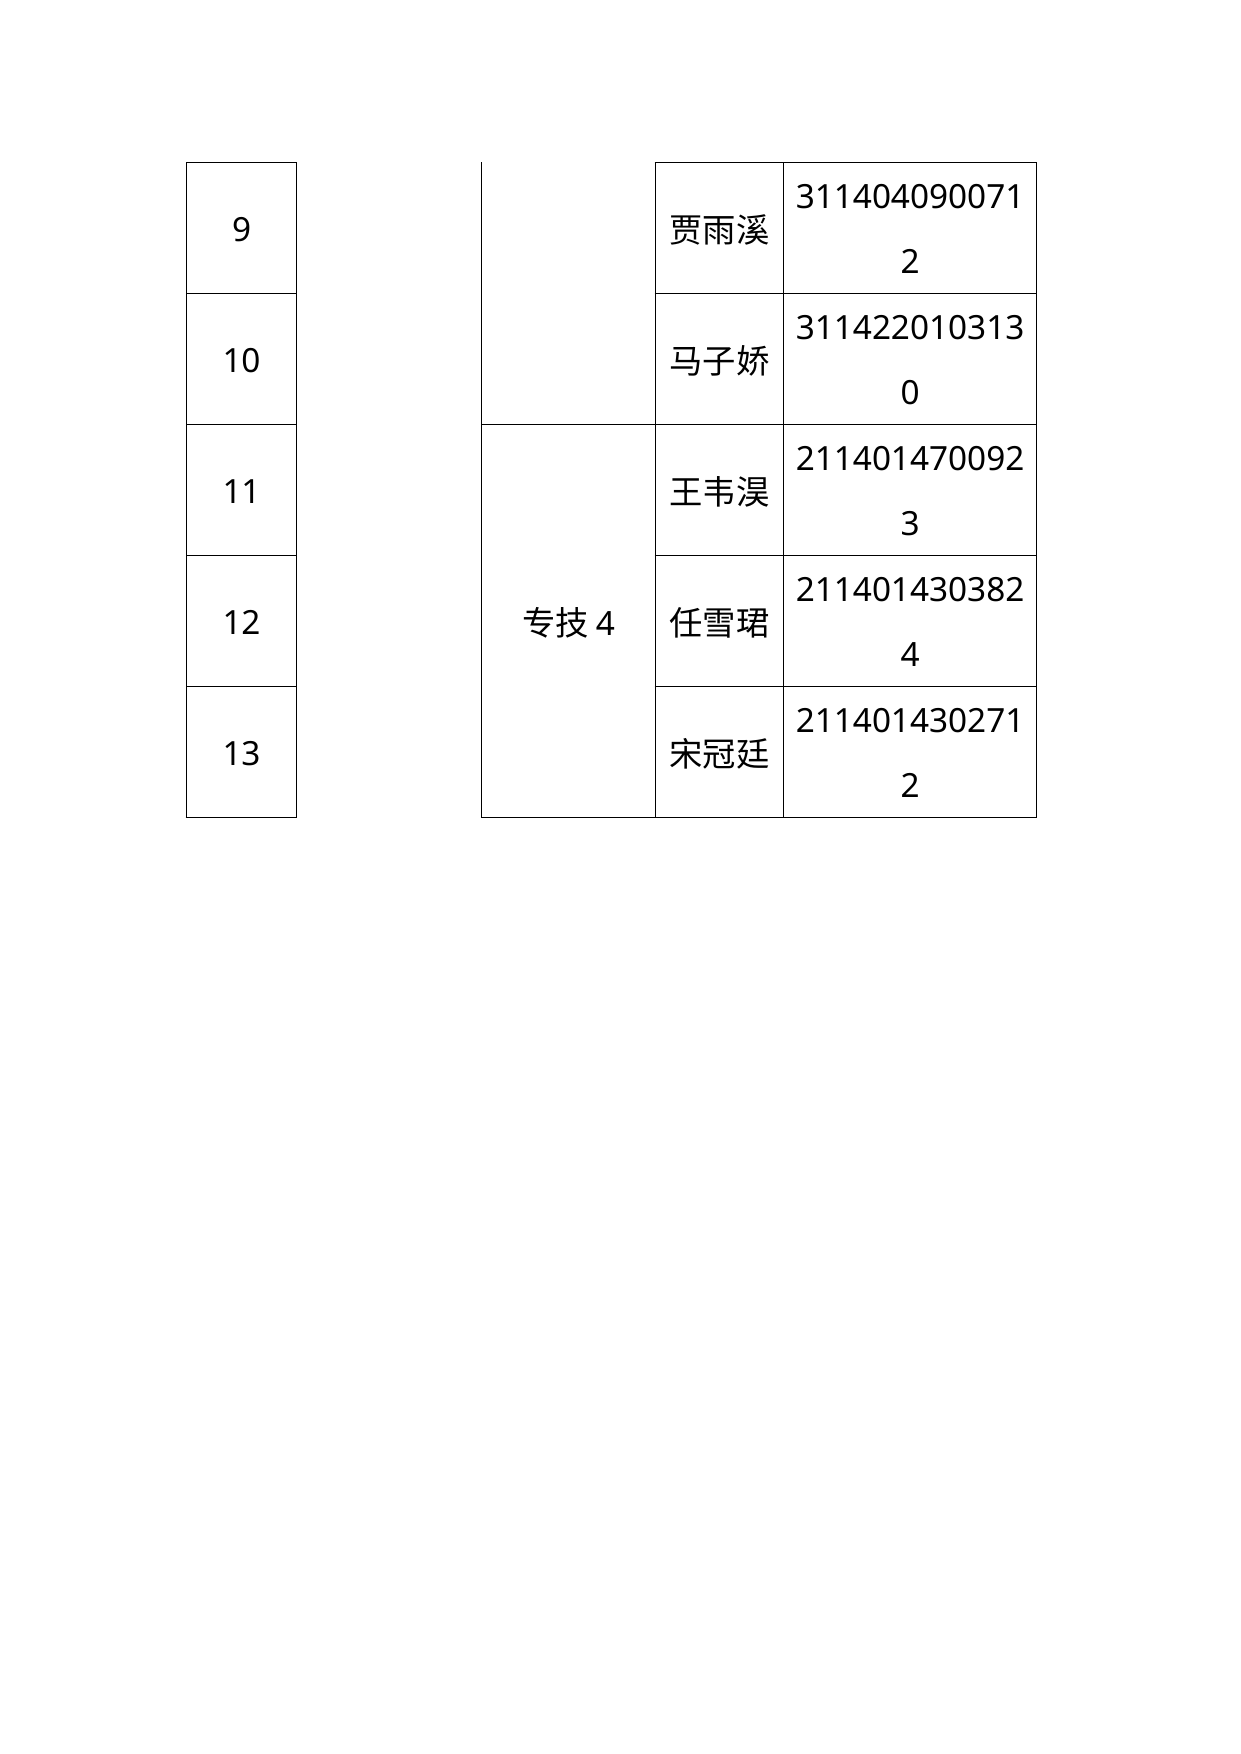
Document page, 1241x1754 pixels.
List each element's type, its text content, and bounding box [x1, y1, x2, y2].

table_cell 2114014700923 [784, 425, 1036, 555]
table_cell 2114014302712 [784, 687, 1036, 817]
table_cell 11 [187, 425, 296, 555]
table_cell 宋冠廷 [656, 687, 783, 817]
table_cell 2114014303824 [784, 556, 1036, 686]
table_cell 马子娇 [656, 294, 783, 424]
table_cell 王韦淏 [656, 425, 783, 555]
table_cell 9 [187, 163, 296, 293]
table_cell 贾雨溪 [656, 163, 783, 293]
table_cell 3114220103130 [784, 294, 1036, 424]
table_cell 任雪珺 [656, 556, 783, 686]
table_cell 13 [187, 687, 296, 817]
table_cell 10 [187, 294, 296, 424]
table_cell 12 [187, 556, 296, 686]
table_cell 3114040900712 [784, 163, 1036, 293]
table_cell 专技4 [482, 425, 655, 817]
